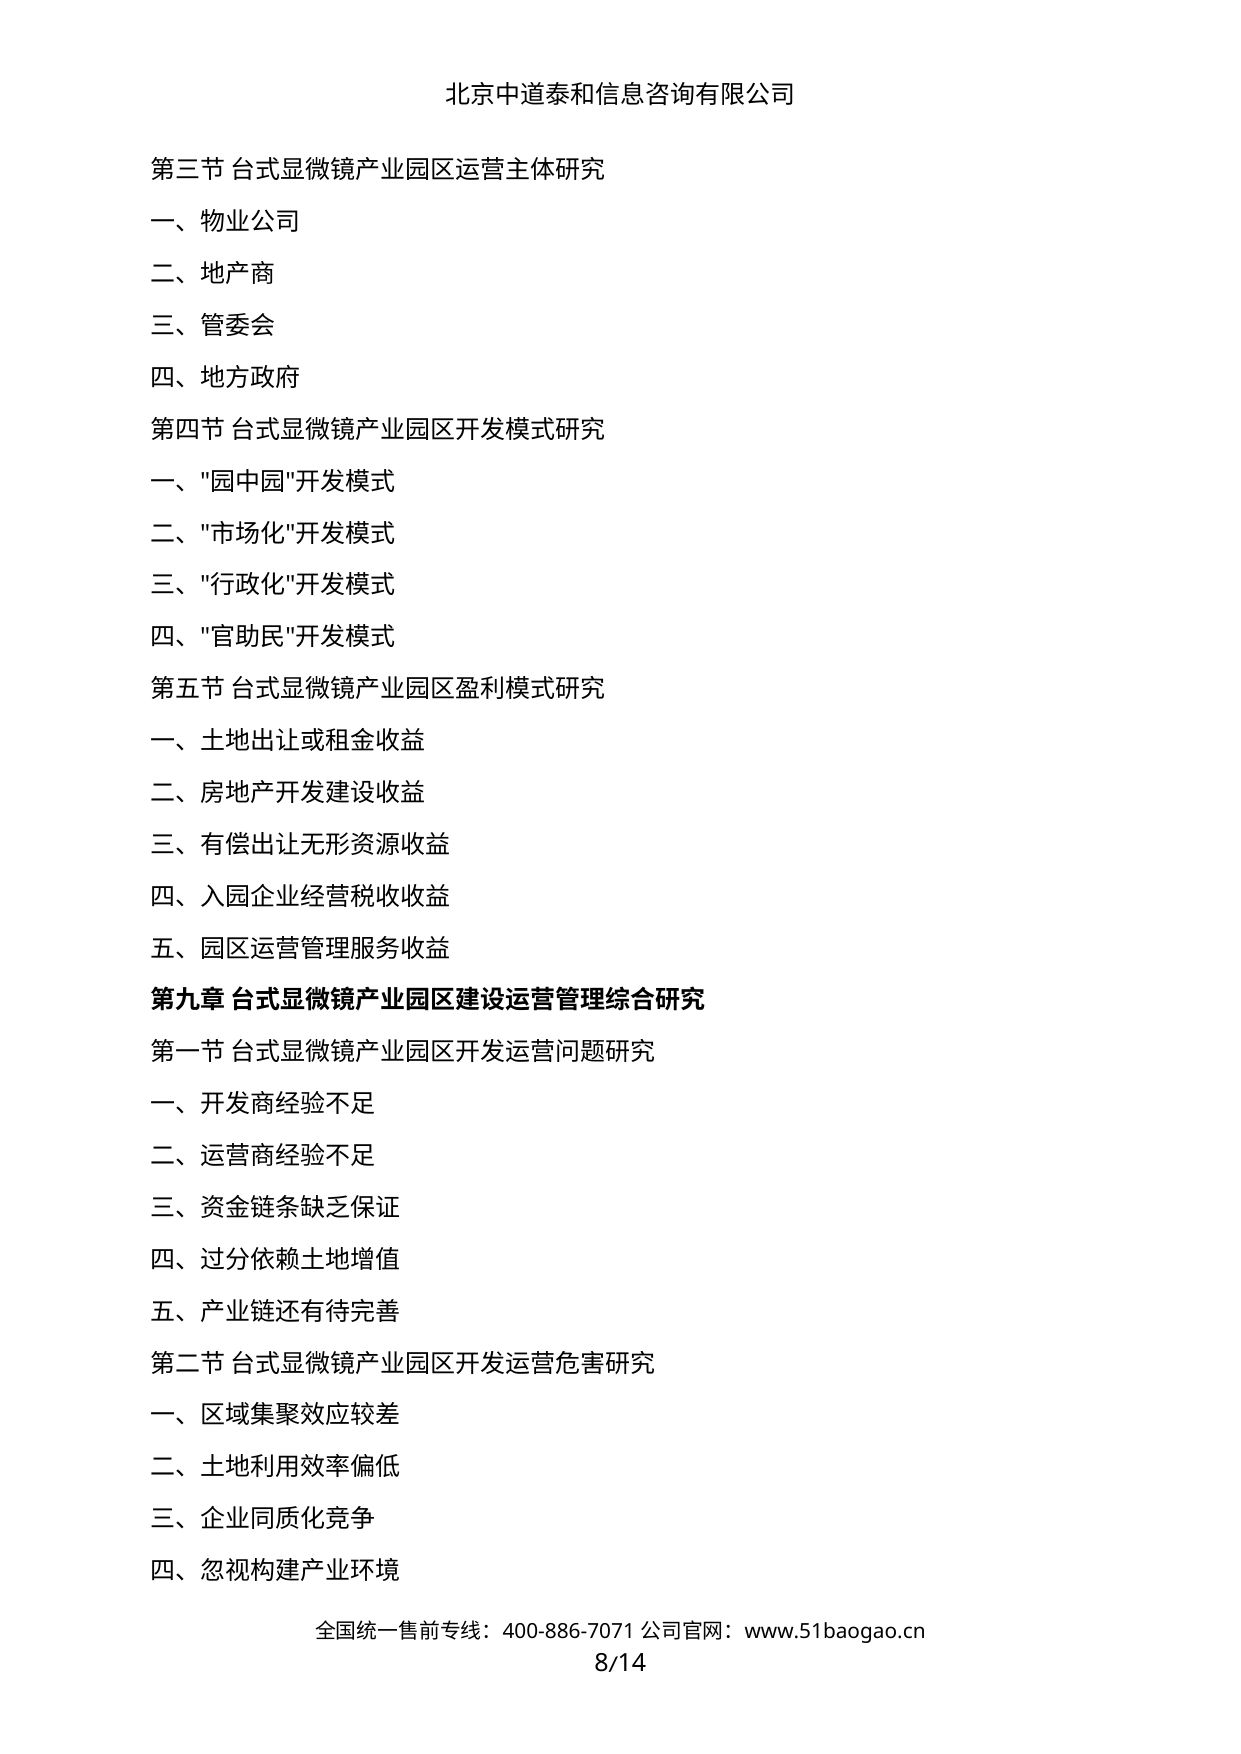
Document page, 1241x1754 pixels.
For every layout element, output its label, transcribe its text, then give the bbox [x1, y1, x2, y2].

text 一、土地出让或租金收益 [150, 721, 1090, 757]
text 四、入园企业经营税收收益 [150, 876, 1090, 912]
text 四、过分依赖土地增值 [150, 1239, 1090, 1276]
text 四、"官助民"开发模式 [150, 617, 1090, 653]
text 三、管委会 [150, 306, 1090, 342]
text 四、地方政府 [150, 357, 1090, 394]
text 一、区域集聚效应较差 [150, 1395, 1090, 1431]
text 一、开发商经验不足 [150, 1084, 1090, 1120]
text 三、有偿出让无形资源收益 [150, 824, 1090, 861]
text 二、房地产开发建设收益 [150, 772, 1090, 809]
text 第九章 台式显微镜产业园区建设运营管理综合研究 [150, 980, 1090, 1016]
text 一、物业公司 [150, 202, 1090, 238]
text 二、"市场化"开发模式 [150, 513, 1090, 549]
text 三、企业同质化竞争 [150, 1499, 1090, 1535]
text 第五节 台式显微镜产业园区盈利模式研究 [150, 669, 1090, 705]
text 第三节 台式显微镜产业园区运营主体研究 [150, 150, 1090, 186]
text 三、资金链条缺乏保证 [150, 1187, 1090, 1224]
text 二、运营商经验不足 [150, 1136, 1090, 1172]
text 二、土地利用效率偏低 [150, 1447, 1090, 1483]
text 第二节 台式显微镜产业园区开发运营危害研究 [150, 1343, 1090, 1379]
text 四、忽视构建产业环境 [150, 1551, 1090, 1587]
text 二、地产商 [150, 254, 1090, 290]
text 三、"行政化"开发模式 [150, 565, 1090, 601]
text 五、产业链还有待完善 [150, 1291, 1090, 1327]
text 第四节 台式显微镜产业园区开发模式研究 [150, 409, 1090, 446]
text 五、园区运营管理服务收益 [150, 928, 1090, 964]
text 第一节 台式显微镜产业园区开发运营问题研究 [150, 1032, 1090, 1068]
text 一、"园中园"开发模式 [150, 461, 1090, 497]
